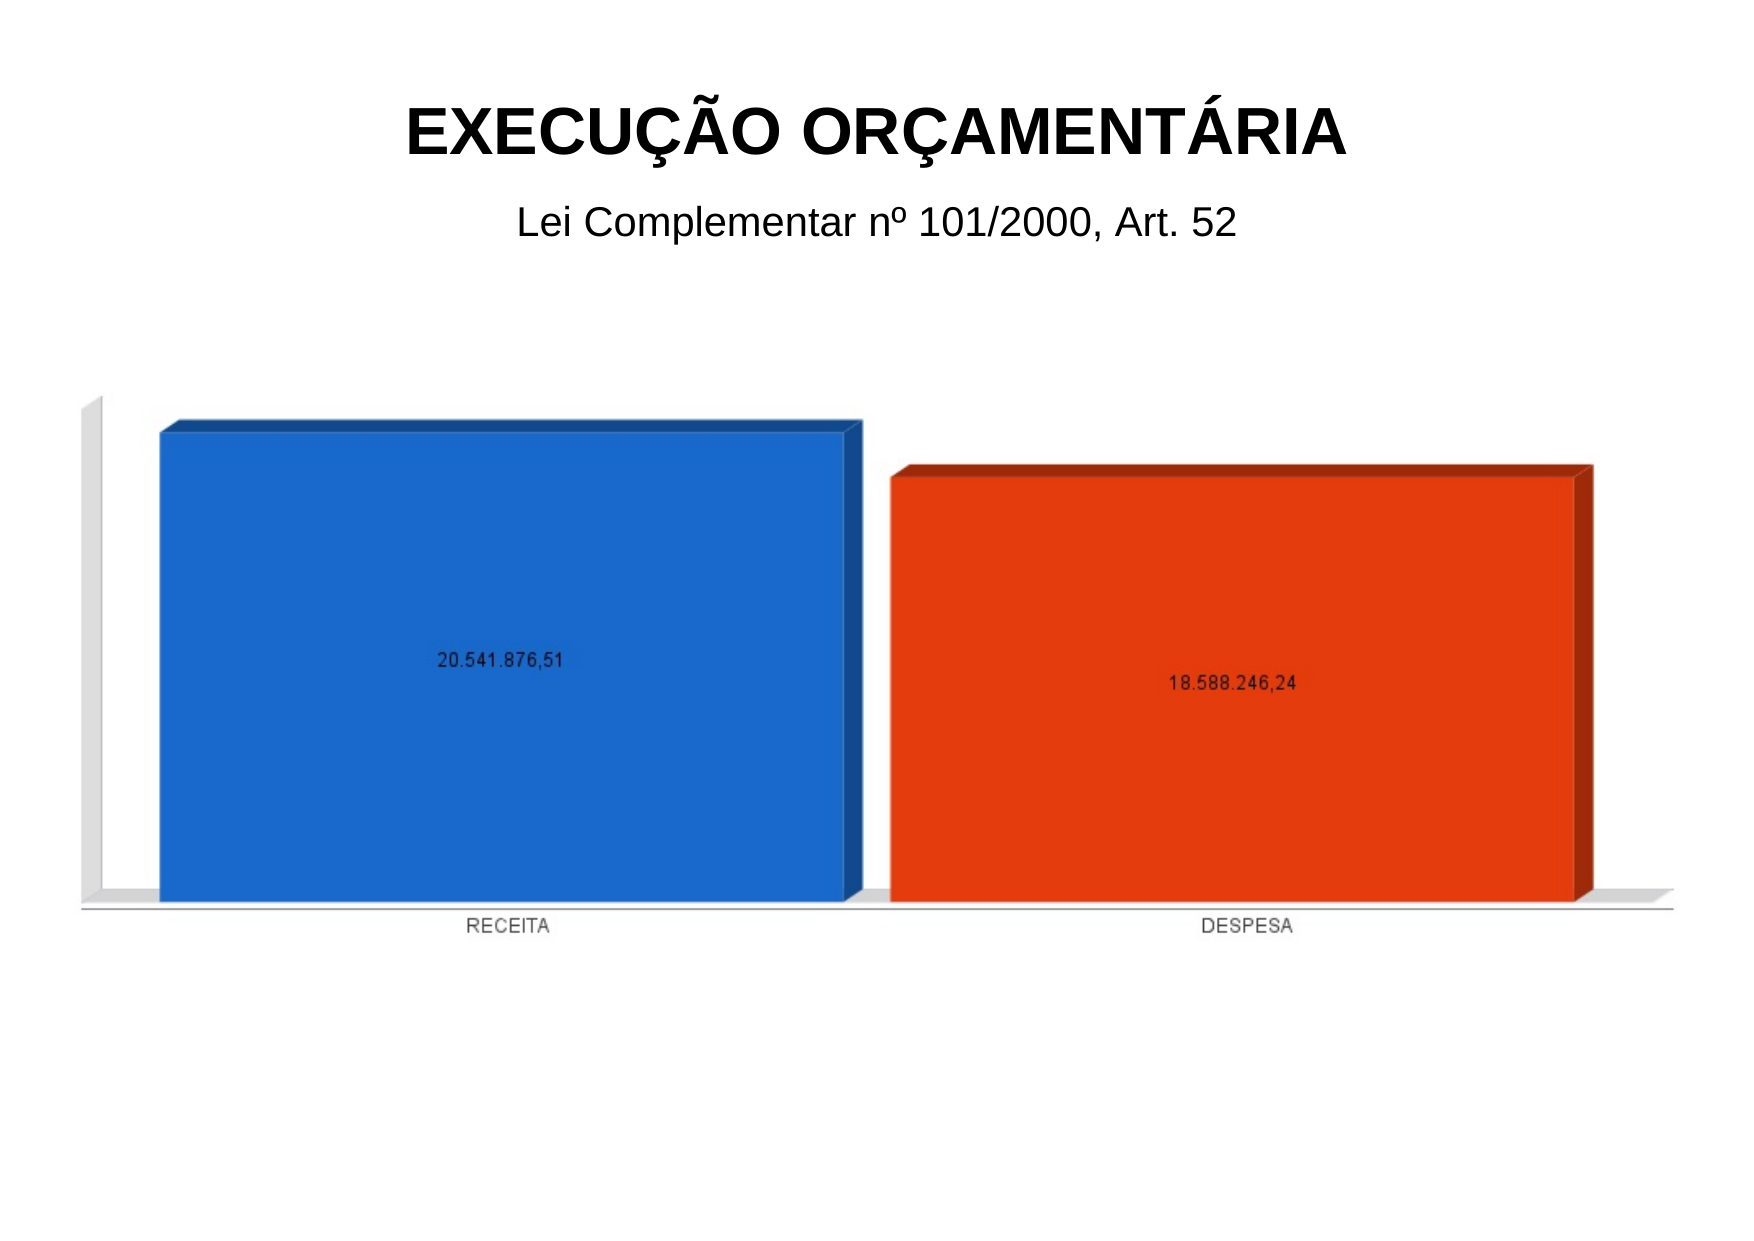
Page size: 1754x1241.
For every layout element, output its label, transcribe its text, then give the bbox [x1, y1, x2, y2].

text execução orçamentária [62, 92, 1691, 168]
picture [62, 380, 1692, 951]
text Lei Complementar nº 101/2000, Art. 52 [62, 197, 1691, 245]
